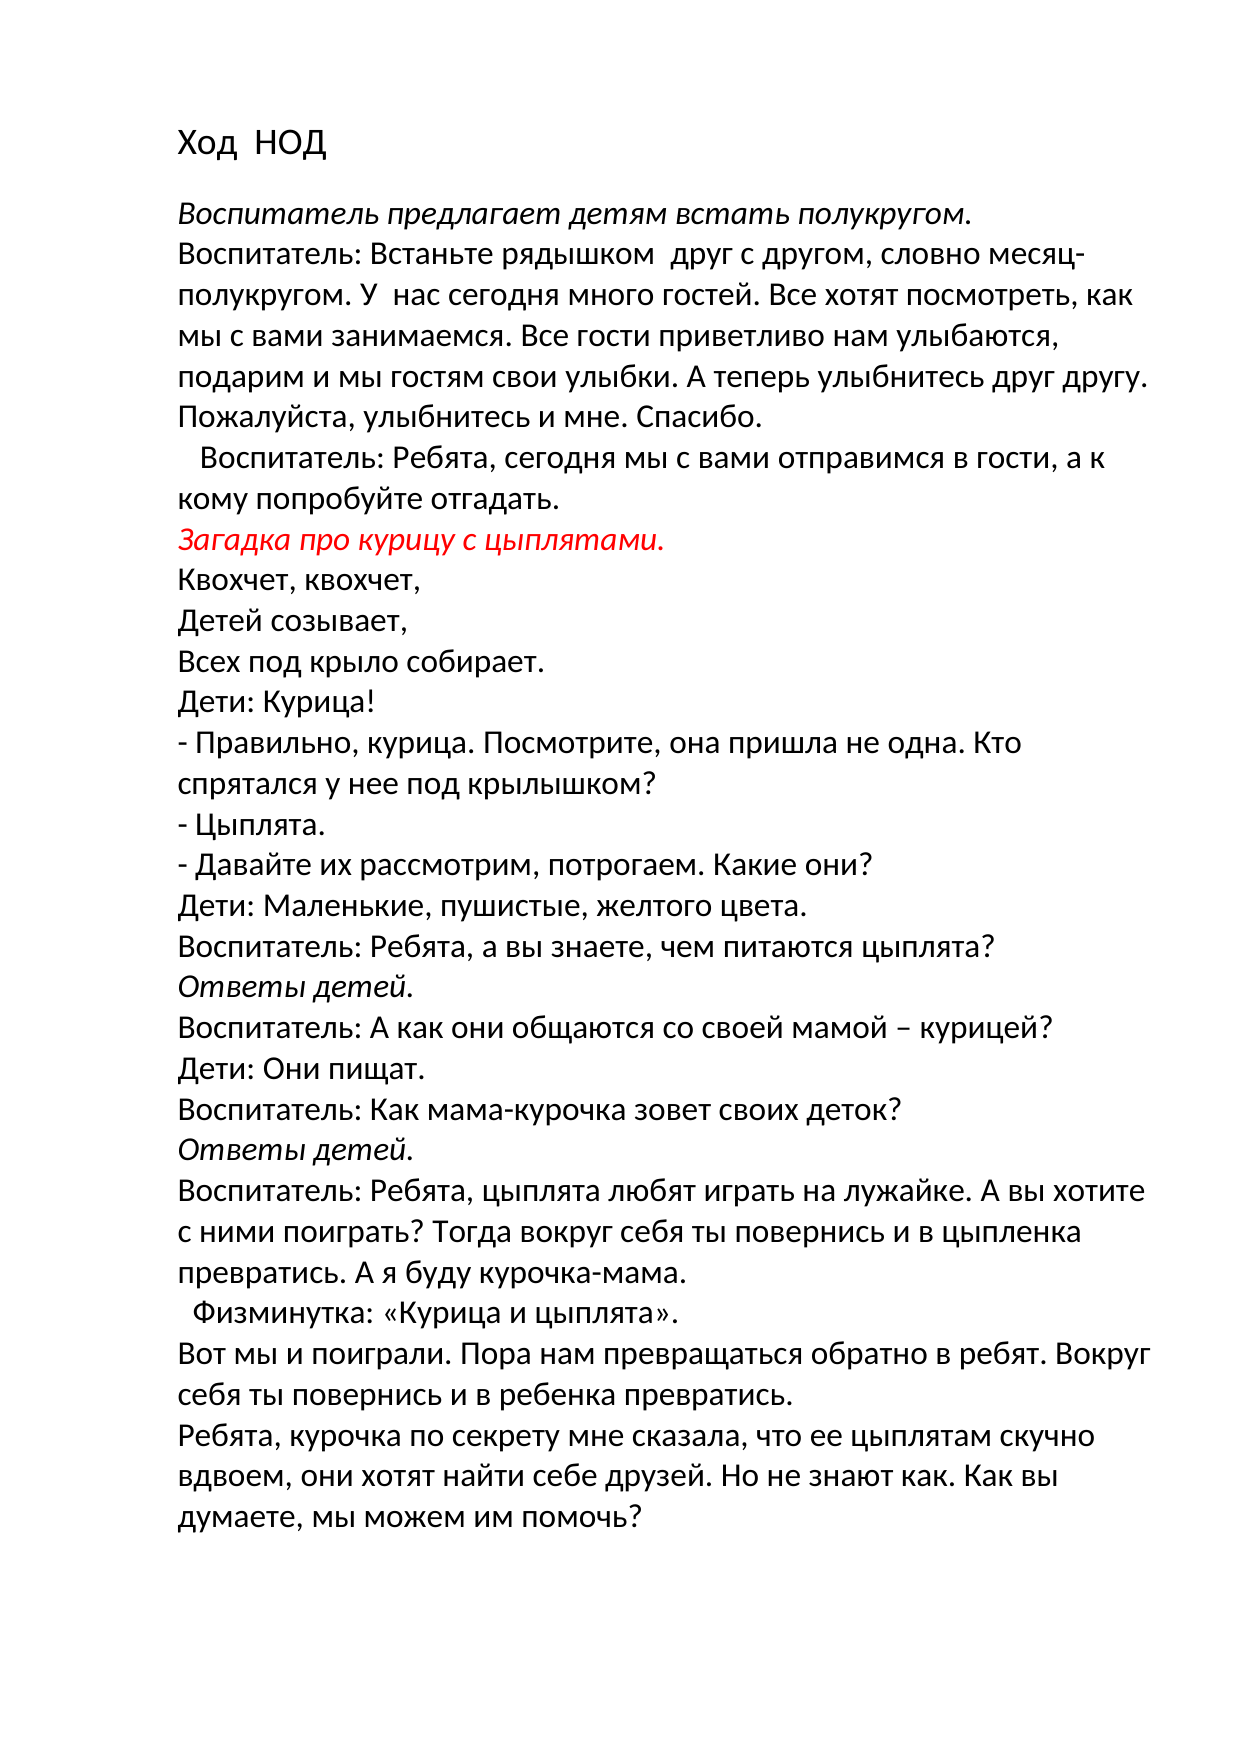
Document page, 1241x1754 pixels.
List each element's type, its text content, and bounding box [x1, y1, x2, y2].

text Воспитатель: Ребята, а вы знаете, чем питаются цыплята? [177, 925, 1152, 966]
text - Правильно, курица. Посмотрите, она пришла не одна. Кто спрятался у нее под крылышком? [177, 721, 1152, 803]
text Ход НОД [177, 118, 1152, 164]
text Загадка про курицу с цыплятами. [177, 517, 1152, 558]
text Физминутка: «Курица и цыплята». [177, 1291, 1152, 1332]
text Всех под крыло собирает. [177, 640, 1152, 680]
text Квохчет, квохчет, [177, 558, 1152, 599]
text Ответы детей. [177, 966, 1152, 1006]
text Дети: Маленькие, пушистые, желтого цвета. [177, 884, 1152, 925]
text Воспитатель: Ребята, сегодня мы с вами отправимся в гости, а к кому попробуйте отгадать. [177, 436, 1152, 517]
text Воспитатель: Встаньте рядышком друг с другом, словно месяц-полукругом. У нас сегодня много гостей. Все хотят посмотреть, как мы с вами занимаемся. Все гости приветливо нам улыбаются, подарим и мы гостям свои улыбки. А теперь улыбнитесь друг другу. Пожалуйста, улыбнитесь и мне. Спасибо. [177, 232, 1152, 436]
text Воспитатель: А как они общаются со своей мамой – курицей? [177, 1006, 1152, 1047]
text Дети: Они пищат. [177, 1047, 1152, 1088]
text Воспитатель: Как мама-курочка зовет своих деток? [177, 1088, 1152, 1128]
text Ответы детей. [177, 1128, 1152, 1169]
text Воспитатель предлагает детям встать полукругом. [177, 192, 1152, 232]
text - Цыплята. [177, 803, 1152, 843]
text - Давайте их рассмотрим, потрогаем. Какие они? [177, 843, 1152, 884]
text Дети: Курица! [177, 680, 1152, 721]
text Воспитатель: Ребята, цыплята любят играть на лужайке. А вы хотите с ними поиграть? Тогда вокруг себя ты повернись и в цыпленка превратись. А я буду курочка-мама. [177, 1169, 1152, 1291]
text Детей созывает, [177, 599, 1152, 640]
text Ребята, курочка по секрету мне сказала, что ее цыплятам скучно вдвоем, они хотят найти себе друзей. Но не знают как. Как вы думаете, мы можем им помочь? [177, 1413, 1152, 1536]
text Вот мы и поиграли. Пора нам превращаться обратно в ребят. Вокруг себя ты повернись и в ребенка превратись. [177, 1332, 1152, 1413]
